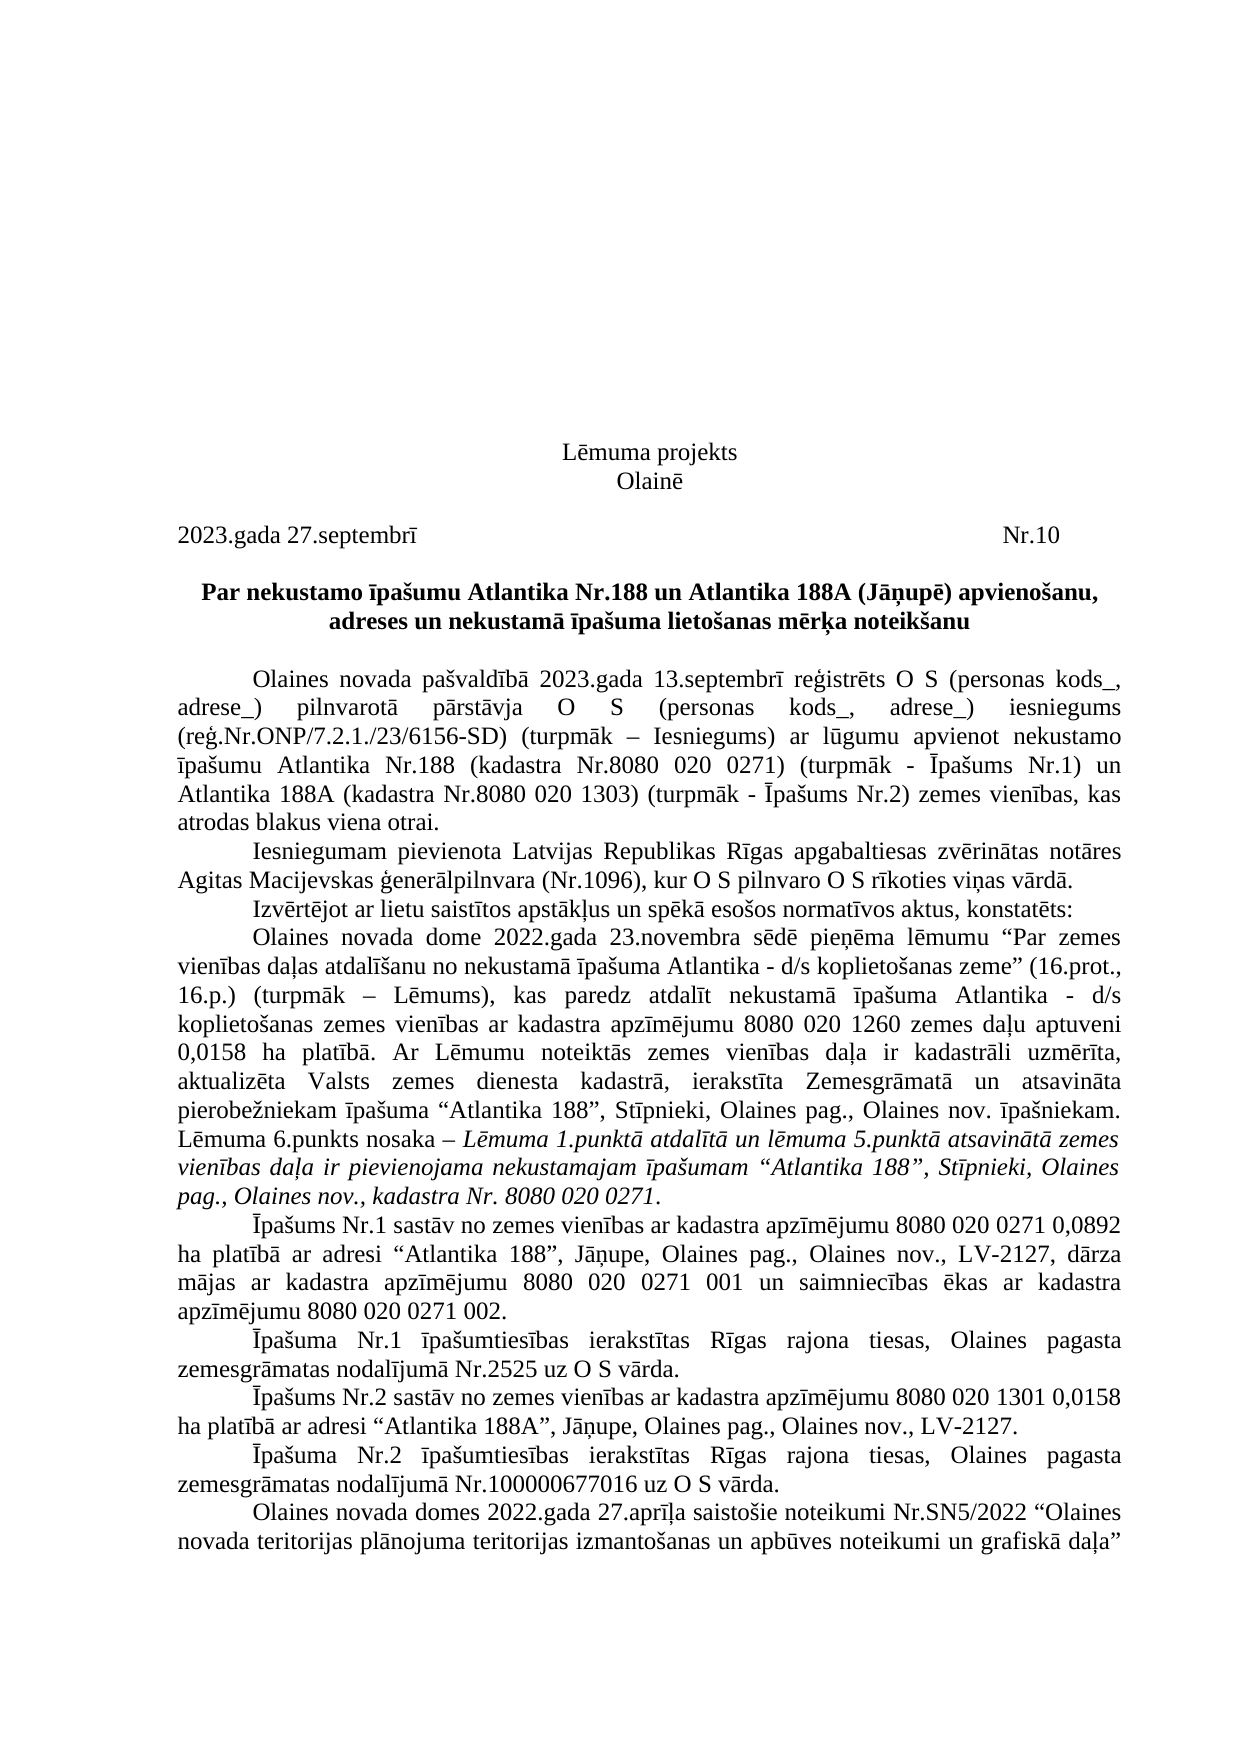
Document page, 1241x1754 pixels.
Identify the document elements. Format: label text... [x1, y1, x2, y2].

text 2023.gada 27.septembrī Nr.10 [177, 520, 1122, 549]
text Olainē [177, 466, 1122, 495]
text Īpašuma Nr.2 īpašumtiesības ierakstītas Rīgas rajona tiesas, Olaines pagasta zemesgrāmatas nodalījumā Nr.100000677016 uz O S vārda. [177, 1440, 1122, 1497]
text Lēmuma projekts [177, 437, 1122, 466]
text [177, 1497, 1122, 1555]
text Īpašums Nr.2 sastāv no zemes vienības ar kadastra apzīmējumu 8080 020 1301 0,0158 ha platībā ar adresi “Atlantika 188A”, Jāņupe, Olaines pag., Olaines nov., LV-2127. [177, 1382, 1122, 1440]
text Izvērtējot ar lietu saistītos apstākļus un spēkā esošos normatīvos aktus, konstatēts: [177, 894, 1122, 922]
text Olaines novada dome 2022.gada 23.novembra sēdē pieņēma lēmumu “Par zemes vienības daļas atdalīšanu no nekustamā īpašuma Atlantika - d/s koplietošanas zeme” (16.prot., 16.p.) (turpmāk – Lēmums), kas paredz atdalīt nekustamā īpašuma Atlantika - d/s koplietošanas zemes vienības ar kadastra apzīmējumu 8080 020 1260 zemes daļu aptuveni 0,0158 ha platībā. Ar Lēmumu noteiktās zemes vienības daļa ir kadastrāli uzmērīta, aktualizēta Valsts zemes dienesta kadastrā, ierakstīta Zemesgrāmatā un atsavināta pierobežniekam īpašuma “Atlantika 188”, Stīpnieki, Olaines pag., Olaines nov. īpašniekam. Lēmuma 6.punkts nosaka – Lēmuma 1.punktā atdalītā un lēmuma 5.punktā atsavinātā zemes vienības daļa ir pievienojama nekustamajam īpašumam “Atlantika 188”, Stīpnieki, Olaines pag., Olaines nov., kadastra Nr. 8080 020 0271. [177, 922, 1122, 1210]
text Īpašums Nr.1 sastāv no zemes vienības ar kadastra apzīmējumu 8080 020 0271 0,0892 ha platībā ar adresi “Atlantika 188”, Jāņupe, Olaines pag., Olaines nov., LV-2127, dārza mājas ar kadastra apzīmējumu 8080 020 0271 001 un saimniecības ēkas ar kadastra apzīmējumu 8080 020 0271 002. [177, 1210, 1122, 1325]
text Iesniegumam pievienota Latvijas Republikas Rīgas apgabaltiesas zvērinātas notāres Agitas Macijevskas ģenerālpilnvara (Nr.1096), kur O S pilnvaro O S rīkoties viņas vārdā. [177, 836, 1122, 894]
text Īpašuma Nr.1 īpašumtiesības ierakstītas Rīgas rajona tiesas, Olaines pagasta zemesgrāmatas nodalījumā Nr.2525 uz O S vārda. [177, 1325, 1122, 1382]
text Par nekustamo īpašumu Atlantika Nr.188 un Atlantika 188A (Jāņupē) apvienošanu, adreses un nekustamā īpašuma lietošanas mērķa noteikšanu [177, 577, 1122, 635]
text Olaines novada pašvaldībā 2023.gada 13.septembrī reģistrēts O S (personas kods_, adrese_) pilnvarotā pārstāvja O S (personas kods_, adrese_) iesniegums (reģ.Nr.ONP/7.2.1./23/6156-SD) (turpmāk – Iesniegums) ar lūgumu apvienot nekustamo īpašumu Atlantika Nr.188 (kadastra Nr.8080 020 0271) (turpmāk - Īpašums Nr.1) un Atlantika 188A (kadastra Nr.8080 020 1303) (turpmāk - Īpašums Nr.2) zemes vienības, kas atrodas blakus viena otrai. [177, 664, 1122, 836]
